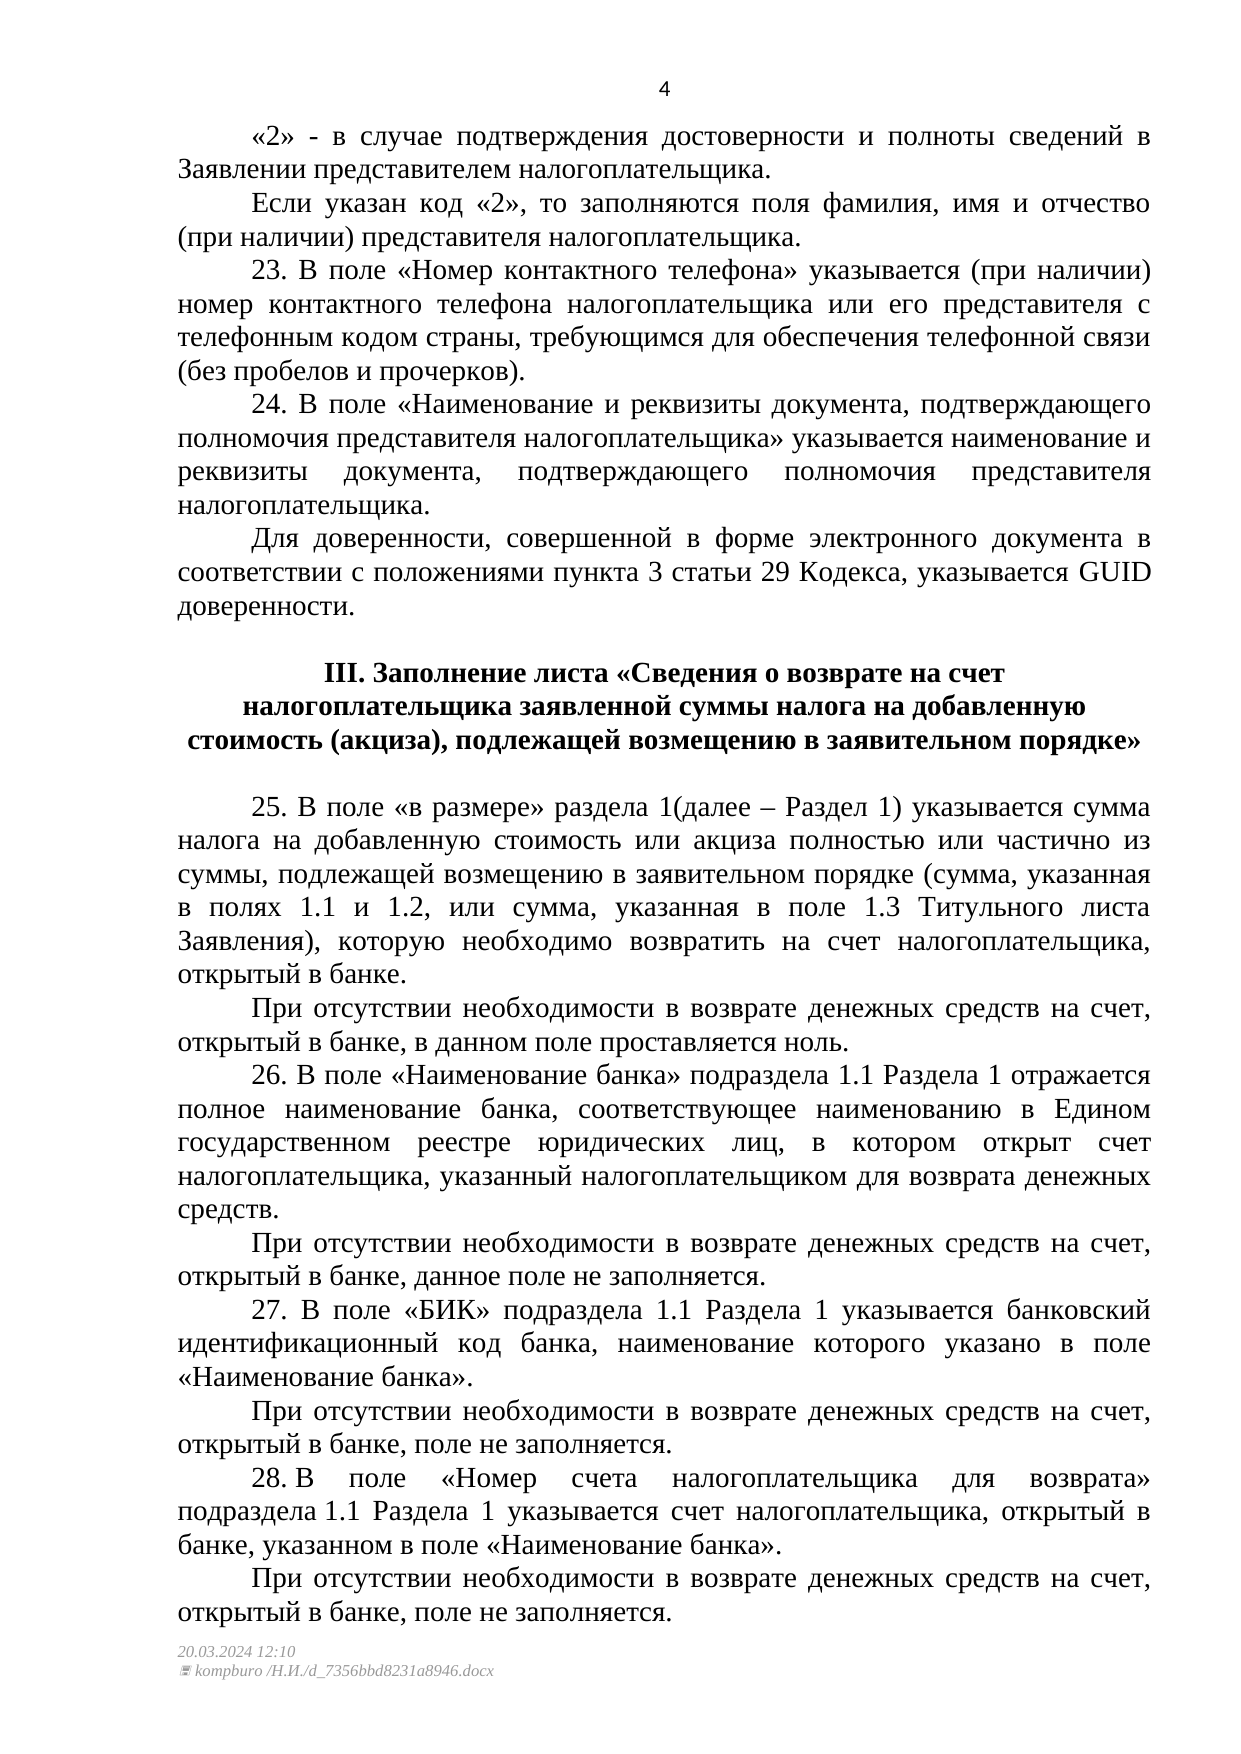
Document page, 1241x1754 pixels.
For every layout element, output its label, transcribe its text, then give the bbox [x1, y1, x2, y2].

text 25. В поле «в размере» раздела 1(далее – Раздел 1) указывается сумма налога на добавленную стоимость или акциза полностью или частично из суммы, подлежащей возмещению в заявительном порядке (сумма, указанная в полях 1.1 и 1.2, или сумма, указанная в поле 1.3 Титульного листа Заявления), которую необходимо возвратить на счет налогоплательщика, открытый в банке. [177, 789, 1152, 990]
text «2» - в случае подтверждения достоверности и полноты сведений в Заявлении представителем налогоплательщика. [177, 118, 1152, 185]
text При отсутствии необходимости в возврате денежных средств на счет, открытый в банке, поле не заполняется. [177, 1393, 1152, 1460]
text Для доверенности, совершенной в форме электронного документа в соответствии с положениями пункта 3 статьи 29 Кодекса, указывается GUID доверенности. [177, 521, 1152, 621]
text 28. В поле «Номер счета налогоплательщика для возврата» подраздела 1.1 Раздела 1 указывается счет налогоплательщика, открытый в банке, указанном в поле «Наименование банка». [177, 1460, 1152, 1560]
text При отсутствии необходимости в возврате денежных средств на счет, открытый в банке, поле не заполняется. [177, 1560, 1152, 1627]
text 27. В поле «БИК» подраздела 1.1 Раздела 1 указывается банковский идентификационный код банка, наименование которого указано в поле «Наименование банка». [177, 1292, 1152, 1393]
text 23. В поле «Номер контактного телефона» указывается (при наличии) номер контактного телефона налогоплательщика или его представителя с телефонным кодом страны, требующимся для обеспечения телефонной связи (без пробелов и прочерков). [177, 252, 1152, 386]
text При отсутствии необходимости в возврате денежных средств на счет, открытый в банке, в данном поле проставляется ноль. [177, 990, 1152, 1057]
text При отсутствии необходимости в возврате денежных средств на счет, открытый в банке, данное поле не заполняется. [177, 1225, 1152, 1292]
text 26. В поле «Наименование банка» подраздела 1.1 Раздела 1 отражается полное наименование банка, соответствующее наименованию в Едином государственном реестре юридических лиц, в котором открыт счет налогоплательщика, указанный налогоплательщиком для возврата денежных средств. [177, 1057, 1152, 1225]
title налогоплательщика заявленной суммы налога на добавленную стоимость (акциза), подлежащей возмещению в заявительном порядке» [177, 688, 1152, 755]
title III. Заполнение листа «Сведения о возврате на счет [177, 655, 1152, 688]
text Если указан код «2», то заполняются поля фамилия, имя и отчество (при наличии) представителя налогоплательщика. [177, 185, 1152, 252]
text 24. В поле «Наименование и реквизиты документа, подтверждающего полномочия представителя налогоплательщика» указывается наименование и реквизиты документа, подтверждающего полномочия представителя налогоплательщика. [177, 386, 1152, 521]
